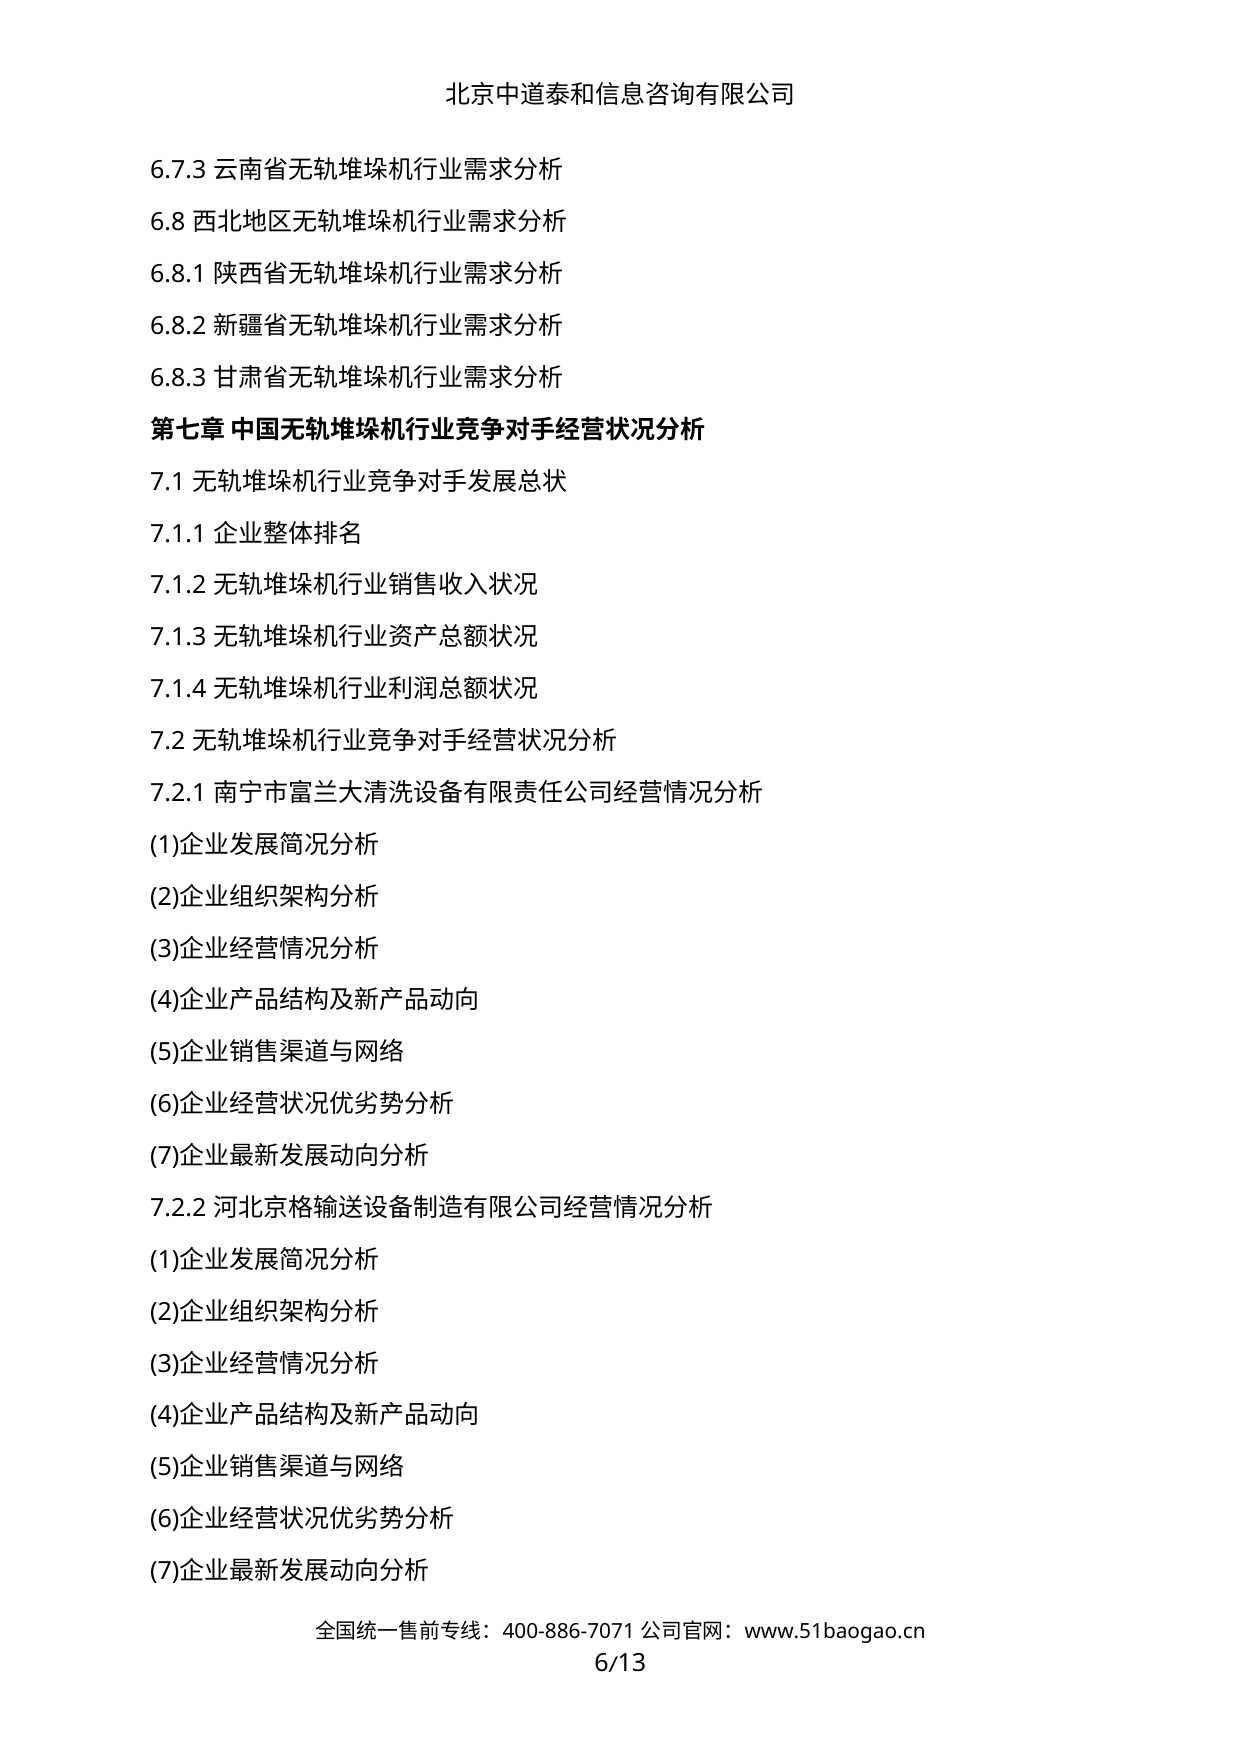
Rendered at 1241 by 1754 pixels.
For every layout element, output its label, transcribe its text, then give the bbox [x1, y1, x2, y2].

text 第七章 中国无轨堆垛机行业竞争对手经营状况分析 [150, 409, 1090, 446]
text (7)企业最新发展动向分析 [150, 1551, 1090, 1587]
text (1)企业发展简况分析 [150, 824, 1090, 861]
text (2)企业组织架构分析 [150, 1291, 1090, 1327]
text 6.7.3 云南省无轨堆垛机行业需求分析 [150, 150, 1090, 186]
text 6.8 西北地区无轨堆垛机行业需求分析 [150, 202, 1090, 238]
text 6.8.3 甘肃省无轨堆垛机行业需求分析 [150, 357, 1090, 394]
text (7)企业最新发展动向分析 [150, 1136, 1090, 1172]
text 7.2.1 南宁市富兰大清洗设备有限责任公司经营情况分析 [150, 772, 1090, 809]
text 7.2 无轨堆垛机行业竞争对手经营状况分析 [150, 721, 1090, 757]
text (2)企业组织架构分析 [150, 876, 1090, 912]
text 7.1.3 无轨堆垛机行业资产总额状况 [150, 617, 1090, 653]
text 7.2.2 河北京格输送设备制造有限公司经营情况分析 [150, 1187, 1090, 1224]
text 7.1.2 无轨堆垛机行业销售收入状况 [150, 565, 1090, 601]
text 7.1.4 无轨堆垛机行业利润总额状况 [150, 669, 1090, 705]
text (4)企业产品结构及新产品动向 [150, 980, 1090, 1016]
text 6.8.1 陕西省无轨堆垛机行业需求分析 [150, 254, 1090, 290]
text (1)企业发展简况分析 [150, 1239, 1090, 1276]
text 6.8.2 新疆省无轨堆垛机行业需求分析 [150, 306, 1090, 342]
text (6)企业经营状况优劣势分析 [150, 1499, 1090, 1535]
text (5)企业销售渠道与网络 [150, 1447, 1090, 1483]
text (3)企业经营情况分析 [150, 928, 1090, 964]
text (6)企业经营状况优劣势分析 [150, 1084, 1090, 1120]
text (5)企业销售渠道与网络 [150, 1032, 1090, 1068]
text 7.1.1 企业整体排名 [150, 513, 1090, 549]
text (4)企业产品结构及新产品动向 [150, 1395, 1090, 1431]
text 7.1 无轨堆垛机行业竞争对手发展总状 [150, 461, 1090, 497]
text (3)企业经营情况分析 [150, 1343, 1090, 1379]
